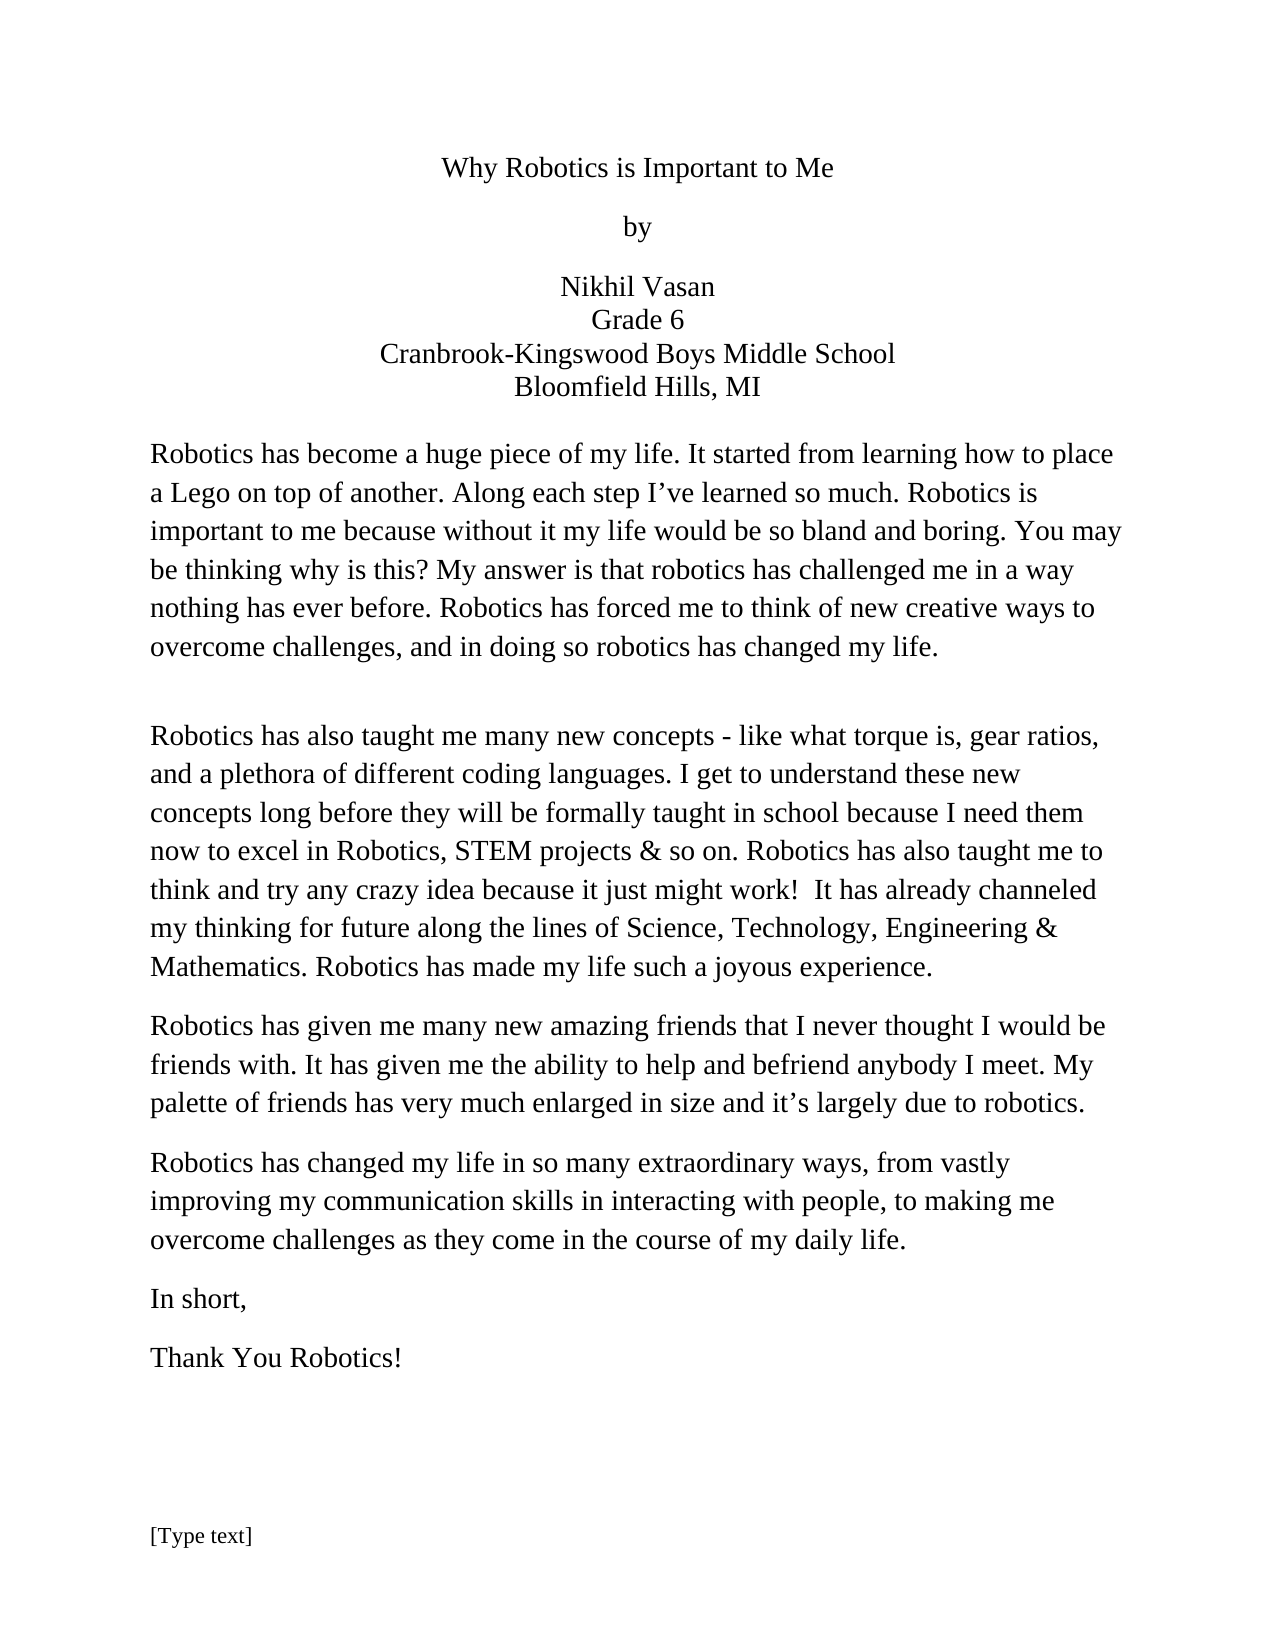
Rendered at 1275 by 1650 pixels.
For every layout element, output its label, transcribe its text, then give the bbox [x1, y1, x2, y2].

text Grade 6 [150, 302, 1125, 336]
text Robotics has changed my life in so many extraordinary ways, from vastly improving my communication skills in interacting with people, to making me overcome challenges as they come in the course of my daily life. [150, 1145, 1125, 1255]
text Bloomfield Hills, MI [150, 369, 1125, 403]
text Cranbrook-Kingswood Boys Middle School [150, 336, 1125, 369]
text Robotics has become a huge piece of my life. It started from learning how to place a Lego on top of another. Along each step I’ve learned so much. Robotics is important to me because without it my life would be so bland and boring. You may be thinking why is this? My answer is that robotics has challenged me in a way nothing has ever before. Robotics has forced me to think of new creative ways to overcome challenges, and in doing so robotics has changed my life. [150, 436, 1125, 693]
text In short, [150, 1281, 1125, 1315]
text Why Robotics is Important to Me [150, 150, 1125, 183]
text Robotics has also taught me many new concepts - like what torque is, gear ratios, and a plethora of different coding languages. I get to understand these new concepts long before they will be formally taught in school because I need them now to excel in Robotics, STEM projects & so on. Robotics has also taught me to think and try any crazy idea because it just might work! It has already channeled my thinking for future along the lines of Science, Technology, Engineering & Mathematics. Robotics has made my life such a joyous experience. [150, 718, 1125, 982]
text Thank You Robotics! [150, 1341, 1125, 1374]
text by [150, 209, 1125, 243]
text Robotics has given me many new amazing friends that I never thought I would be friends with. It has given me the ability to help and befriend anybody I meet. My palette of friends has very much enlarged in size and it’s largely due to robotics. [150, 1008, 1125, 1119]
text Nikhil Vasan [150, 269, 1125, 302]
